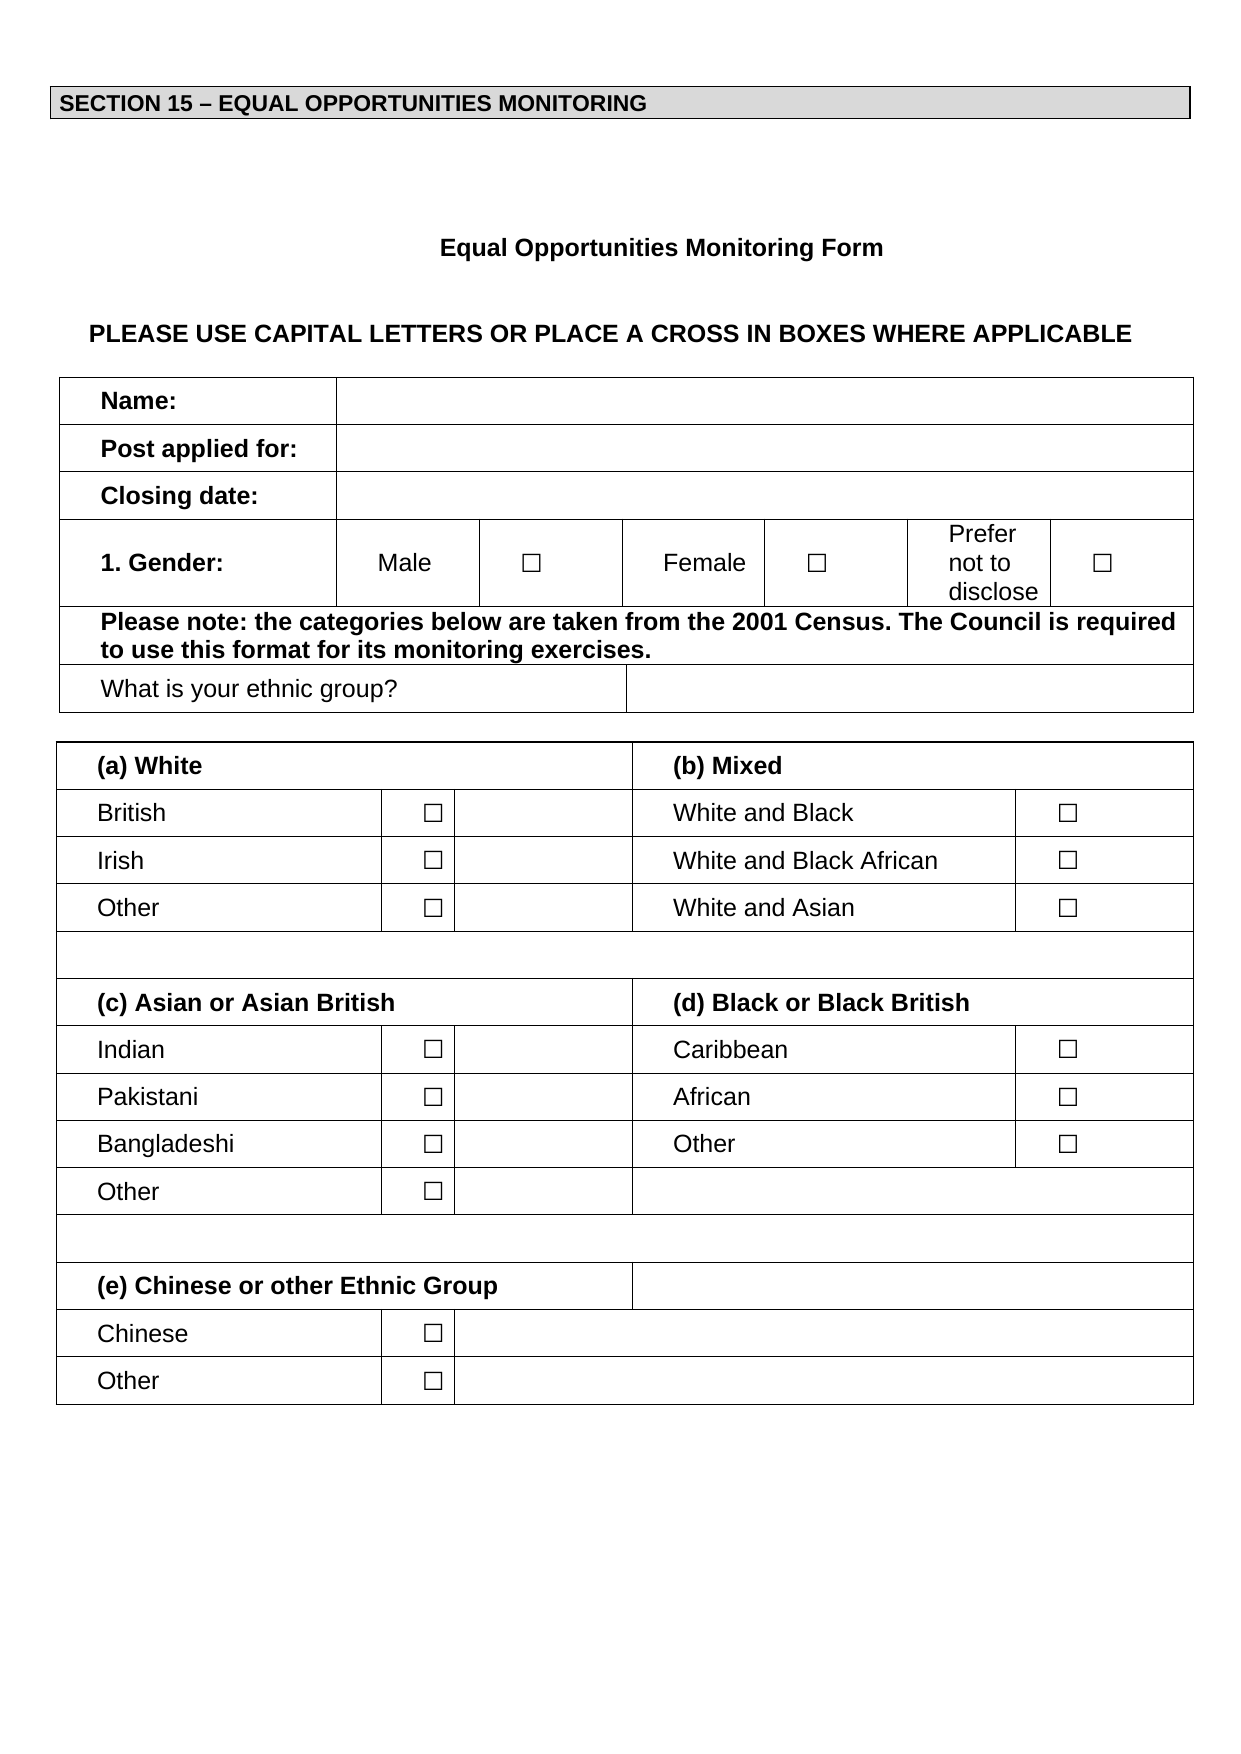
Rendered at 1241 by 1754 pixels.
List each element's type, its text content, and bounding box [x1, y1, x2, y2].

table_cell [57, 1215, 1193, 1262]
table_cell Prefer not to disclose [908, 520, 1050, 606]
table_cell White and Asian [633, 884, 1015, 931]
table_cell 1. Gender: [60, 520, 336, 606]
text Equal Opportunities Monitoring Form [89, 233, 1235, 262]
table_cell What is your ethnic group? [60, 665, 626, 712]
table_cell Pakistani [57, 1074, 381, 1120]
table_cell [633, 1168, 1193, 1214]
table_cell British [57, 790, 381, 836]
table_cell [455, 837, 632, 883]
table_cell White and Black [633, 790, 1015, 836]
table_header (b) Mixed [633, 743, 1193, 789]
table_cell Post applied for: [60, 425, 336, 471]
table_cell Closing date: [60, 472, 336, 518]
table_cell [455, 790, 632, 836]
table_cell (e) Chinese or other Ethnic Group [57, 1263, 632, 1309]
table_cell Other [57, 1357, 381, 1403]
table_cell [455, 1310, 1193, 1356]
table_cell Female [623, 520, 764, 606]
table_cell Please note: the categories below are taken from the 2001 Census. The Council is required to use this format for its monitoring exercises. [60, 607, 1193, 664]
table_cell [633, 1263, 1193, 1309]
table_cell Chinese [57, 1310, 381, 1356]
table_cell [337, 425, 1193, 471]
table_cell Other [57, 884, 381, 931]
table_cell Indian [57, 1026, 381, 1072]
table_cell [627, 665, 1193, 712]
table_cell African [633, 1074, 1015, 1120]
table_cell (c) Asian or Asian British [57, 979, 632, 1025]
table_cell Male [337, 520, 479, 606]
table_cell White and Black African [633, 837, 1015, 883]
table_cell Bangladeshi [57, 1121, 381, 1167]
table_header [337, 378, 1193, 424]
table_header (a) White [57, 743, 632, 789]
table_cell (d) Black or Black British [633, 979, 1193, 1025]
table_cell Other [633, 1121, 1015, 1167]
table_cell [57, 932, 1193, 978]
table_cell [455, 1121, 632, 1167]
table_cell [455, 1026, 632, 1072]
table_cell Irish [57, 837, 381, 883]
table_cell [455, 1357, 1193, 1403]
table_cell Other [57, 1168, 381, 1214]
table_cell [455, 884, 632, 931]
text PLEASE USE CAPITAL LETTERS OR PLACE A CROSS IN BOXES WHERE APPLICABLE [89, 319, 1235, 348]
text SECTION 15 – EQUAL OPPORTUNITIES MONITORING [51, 87, 1189, 118]
table_cell Caribbean [633, 1026, 1015, 1072]
table_cell [455, 1074, 632, 1120]
table_header Name: [60, 378, 336, 424]
table_cell [455, 1168, 632, 1214]
table_cell [337, 472, 1193, 518]
